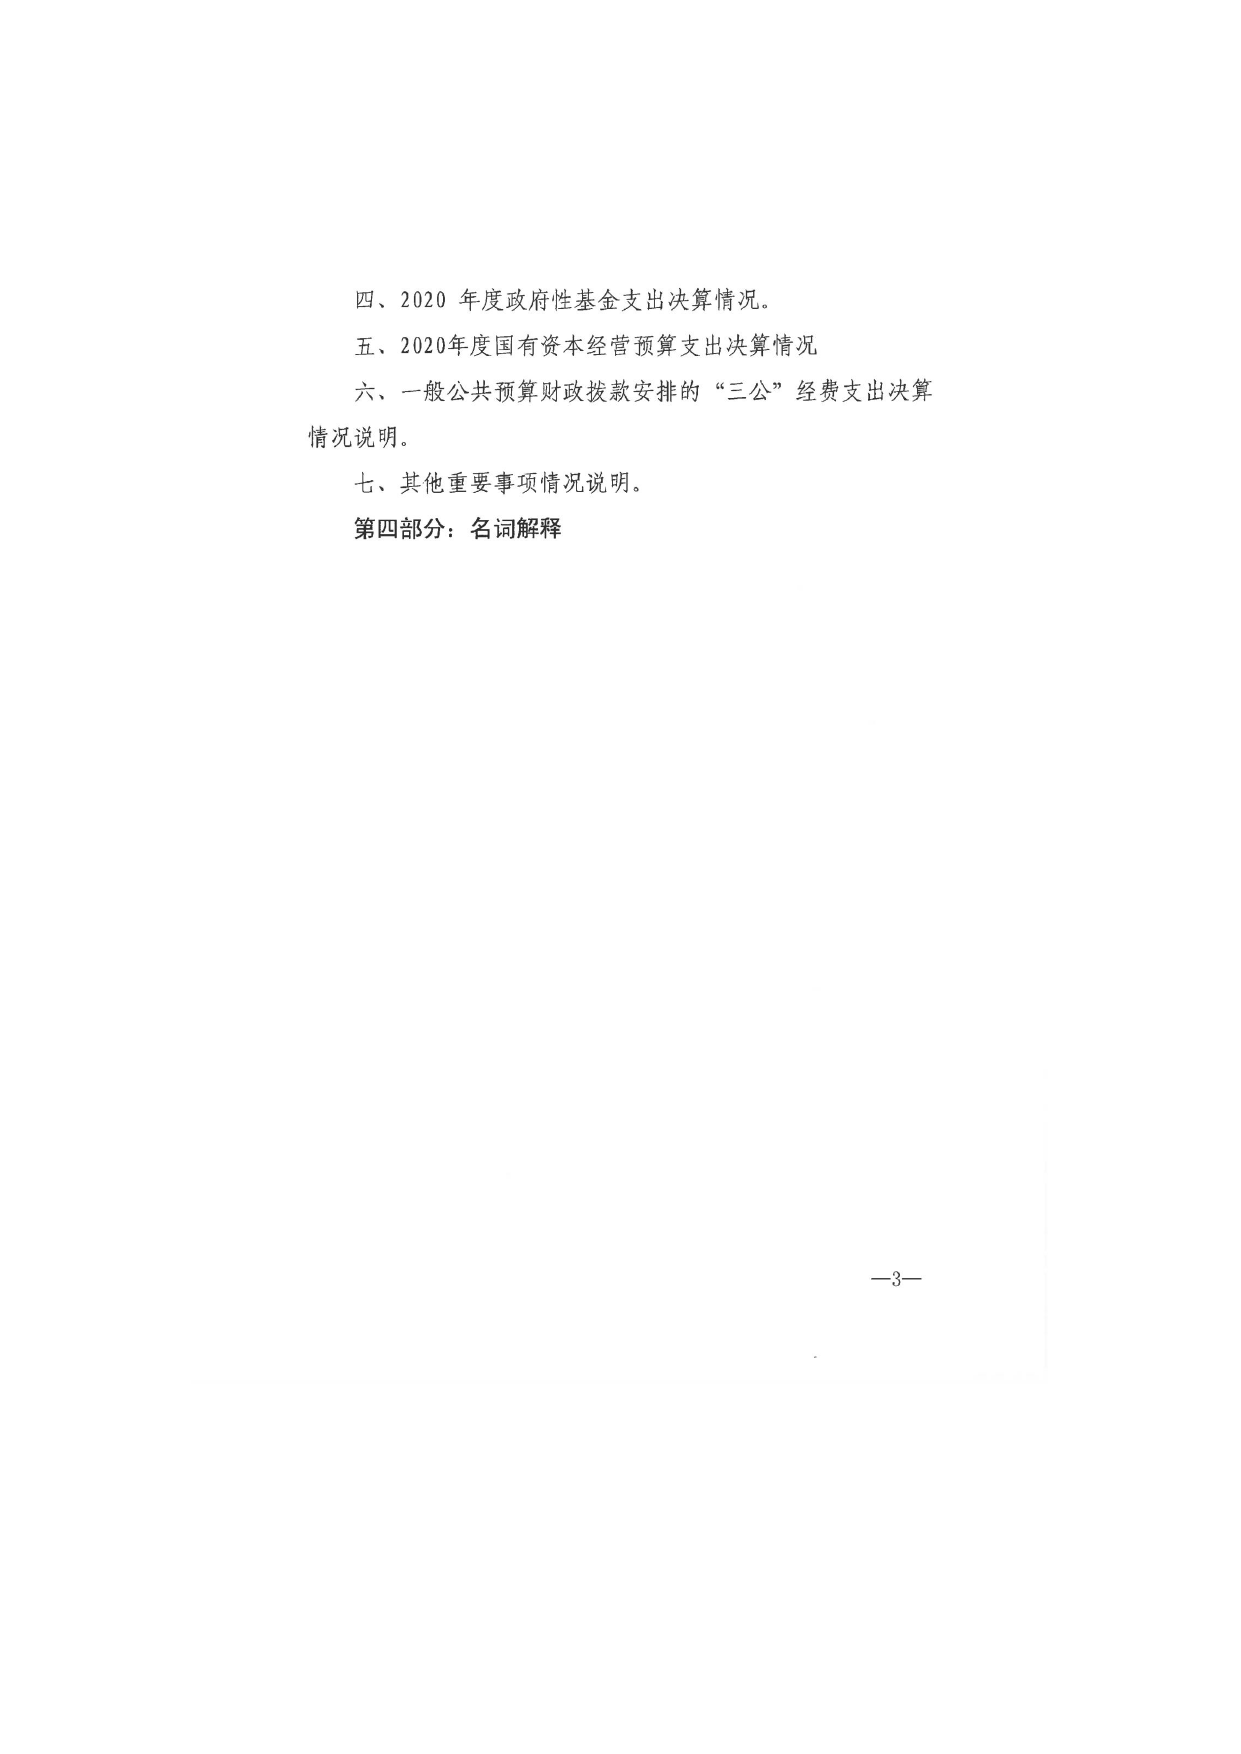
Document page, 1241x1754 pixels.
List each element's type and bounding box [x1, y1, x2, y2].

picture [187, 162, 1053, 1385]
